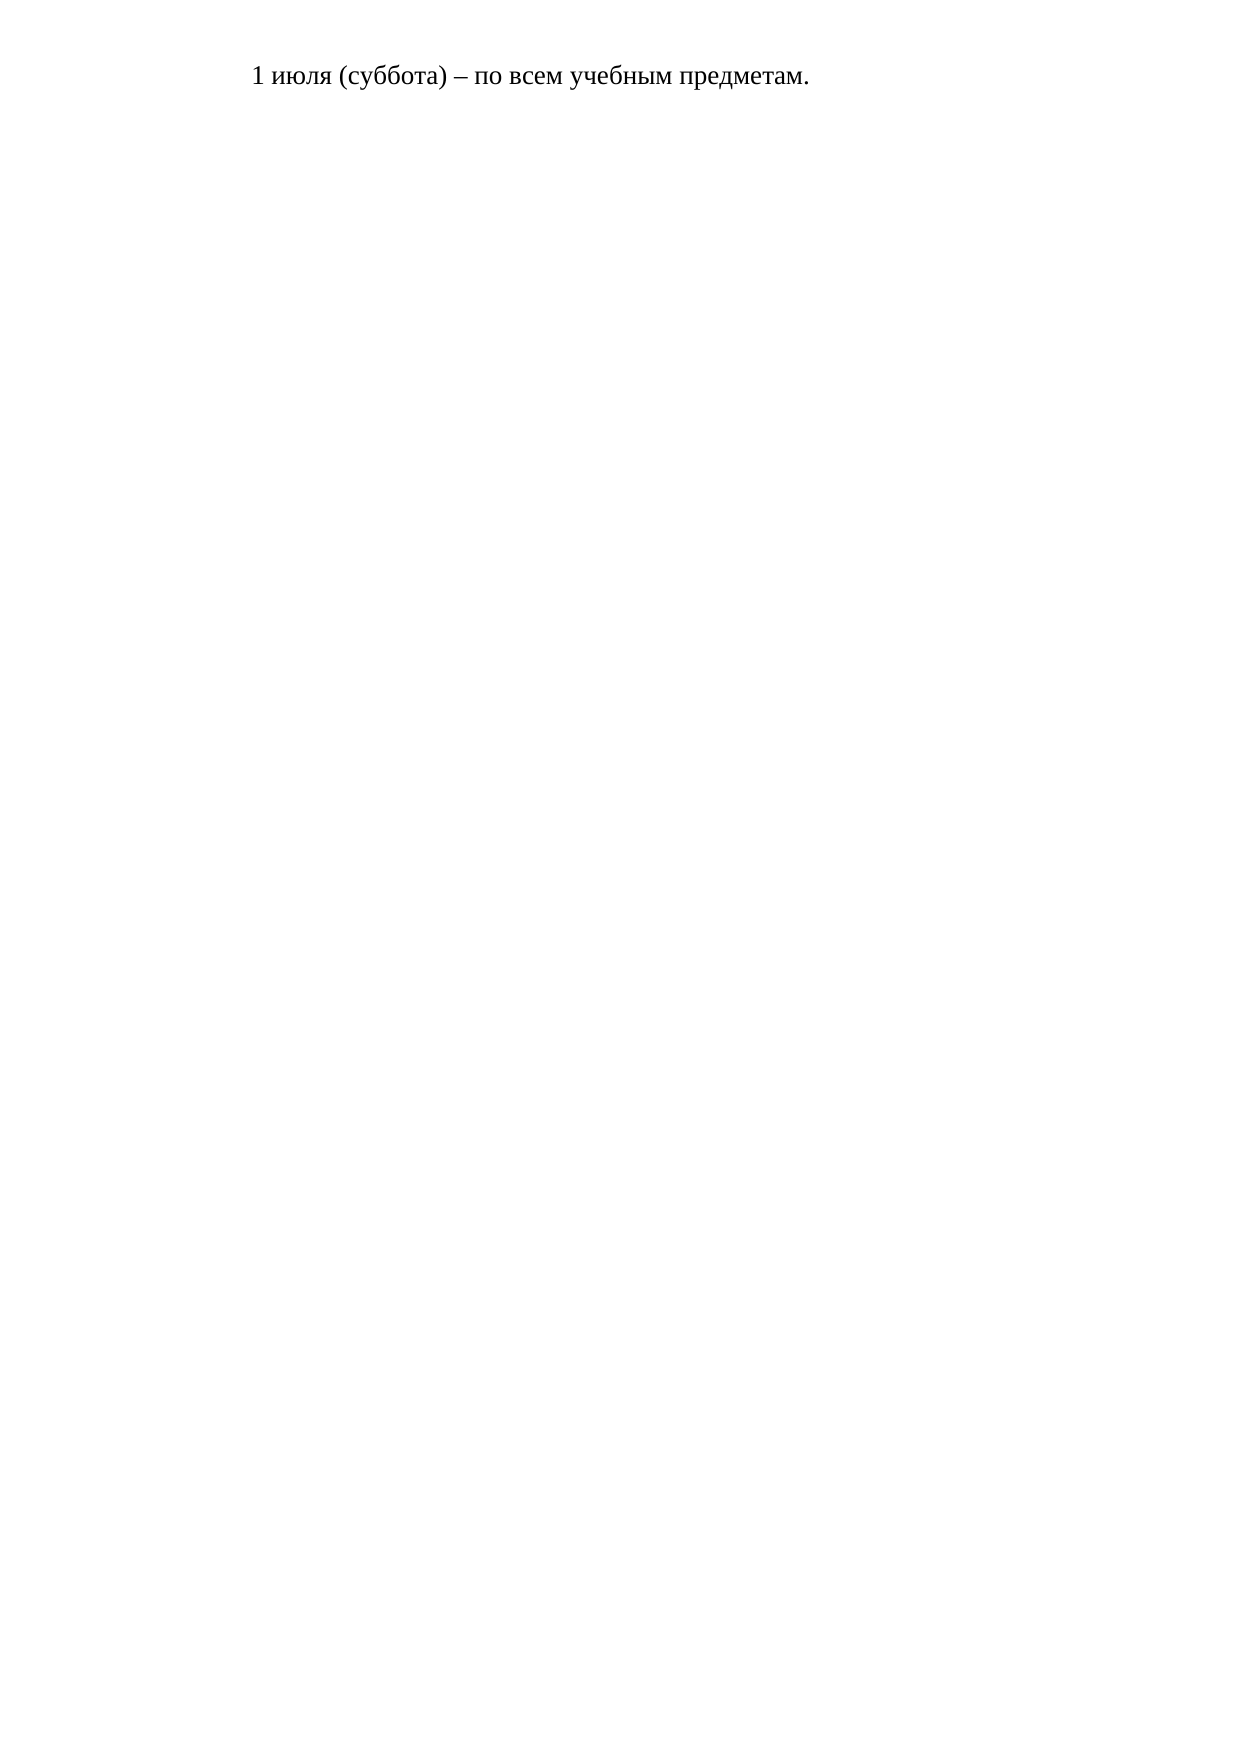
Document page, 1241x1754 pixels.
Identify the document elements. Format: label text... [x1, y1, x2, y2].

text 1 июля (суббота) – по всем учебным предметам. [177, 59, 1152, 90]
